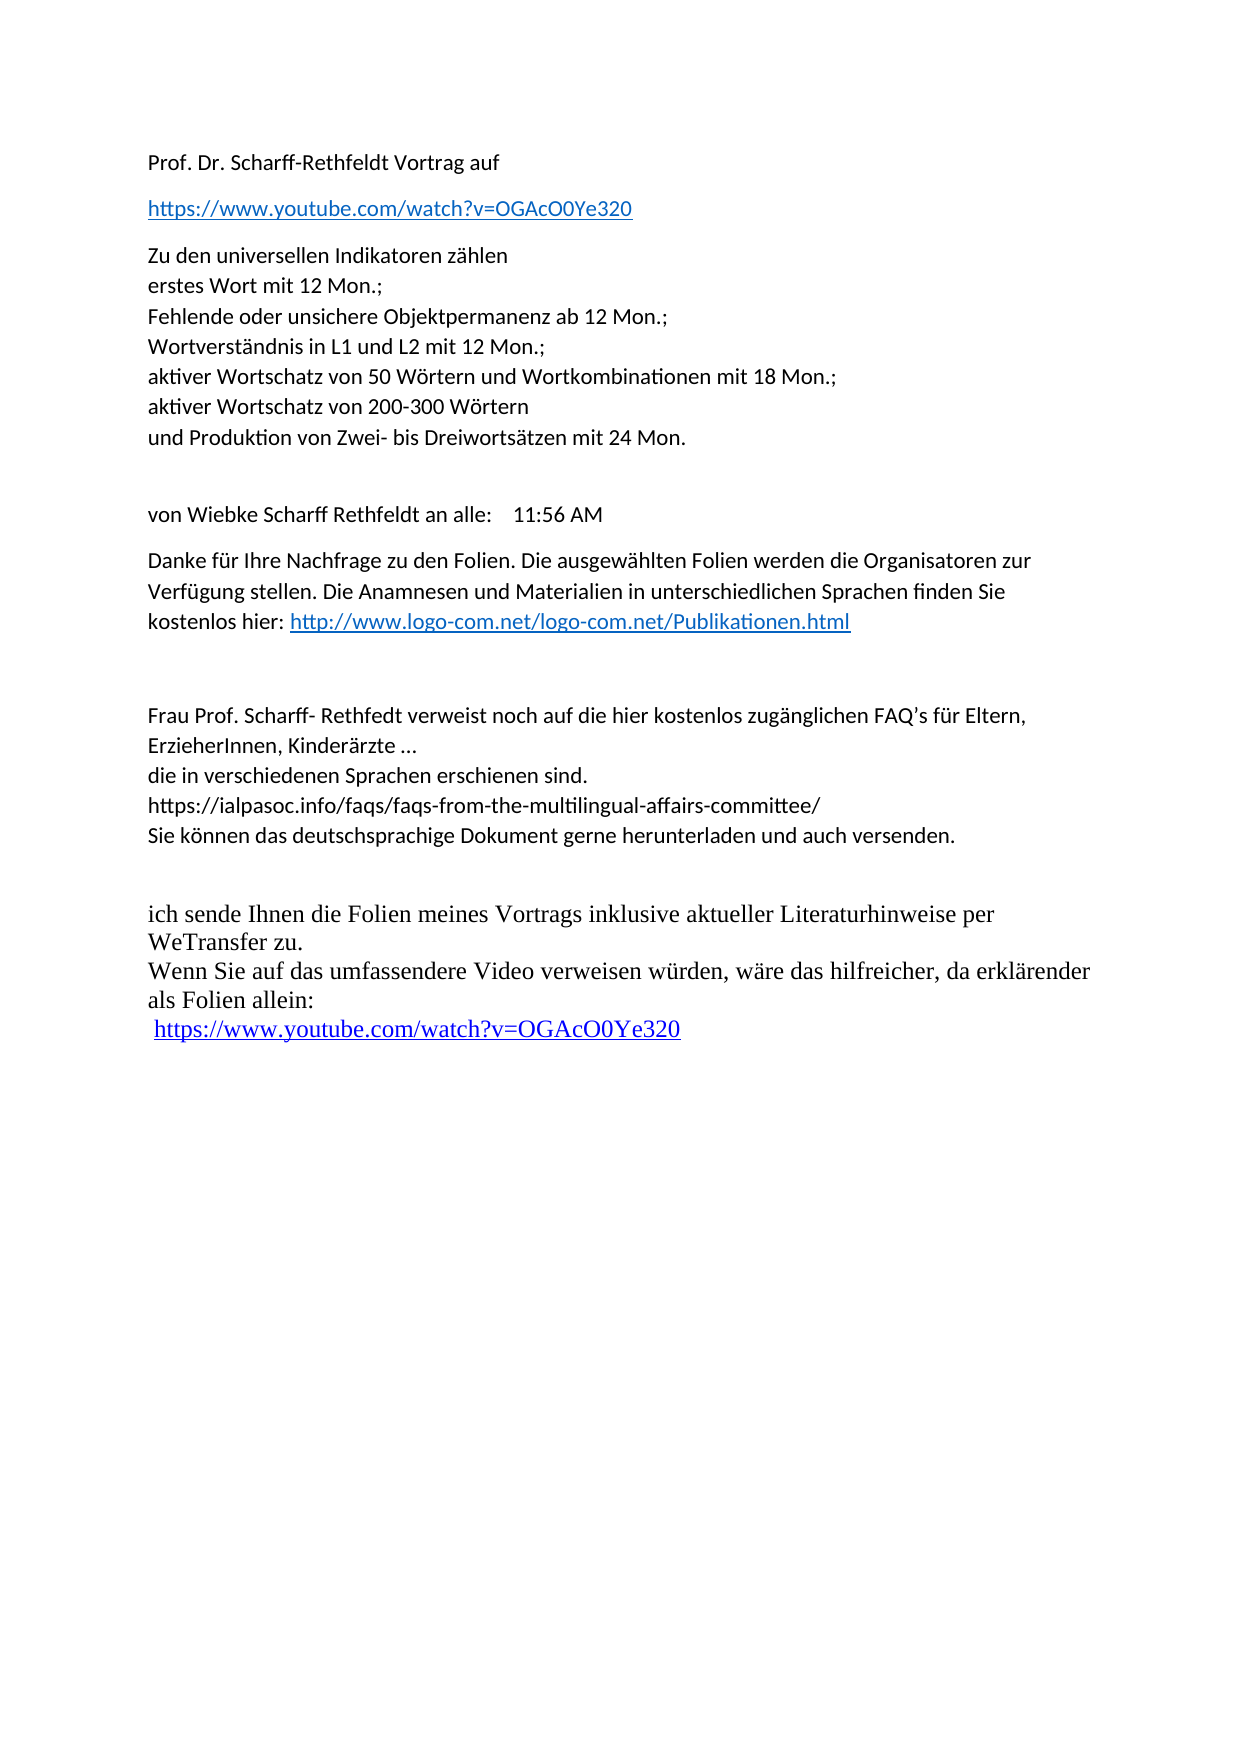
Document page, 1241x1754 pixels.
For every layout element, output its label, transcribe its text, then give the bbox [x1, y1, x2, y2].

text https://www.youtube.com/watch?v=OGAcO0Ye320 [148, 1014, 1093, 1042]
text ich sende Ihnen die Folien meines Vortrags inklusive aktueller Literaturhinweise per WeTransfer zu. [148, 899, 1093, 956]
text von Wiebke Scharff Rethfeldt an alle: 11:56 AM [148, 500, 1093, 528]
text Frau Prof. Scharff- Rethfedt verweist noch auf die hier kostenlos zugänglichen FAQ’s für Eltern, ErzieherInnen, Kinderärzte … die in verschiedenen Sprachen erschienen sind. https://ialpasoc.info/faqs/faqs-from-the-multilingual-affairs-committee/ Sie können das deutschsprachige Dokument gerne herunterladen und auch versenden. [148, 701, 1093, 880]
text https://www.youtube.com/watch?v=OGAcO0Ye320 [148, 194, 1093, 222]
text Wenn Sie auf das umfassendere Video verweisen würden, wäre das hilfreicher, da erklärender als Folien allein: [148, 956, 1093, 1014]
text Danke für Ihre Nachfrage zu den Folien. Die ausgewählten Folien werden die Organisatoren zur Verfügung stellen. Die Anamnesen und Materialien in unterschiedlichen Sprachen finden Sie kostenlos hier: http://www.logo-com.net/logo-com.net/Publikationen.html [148, 547, 1093, 635]
text Zu den universellen Indikatoren zählen erstes Wort mit 12 Mon.; Fehlende oder unsichere Objektpermanenz ab 12 Mon.; Wortverständnis in L1 und L2 mit 12 Mon.; aktiver Wortschatz von 50 Wörtern und Wortkombinationen mit 18 Mon.; aktiver Wortschatz von 200-300 Wörtern und Produktion von Zwei- bis Dreiwortsätzen mit 24 Mon. [148, 241, 1093, 481]
text Prof. Dr. Scharff-Rethfeldt Vortrag auf [148, 148, 1093, 176]
